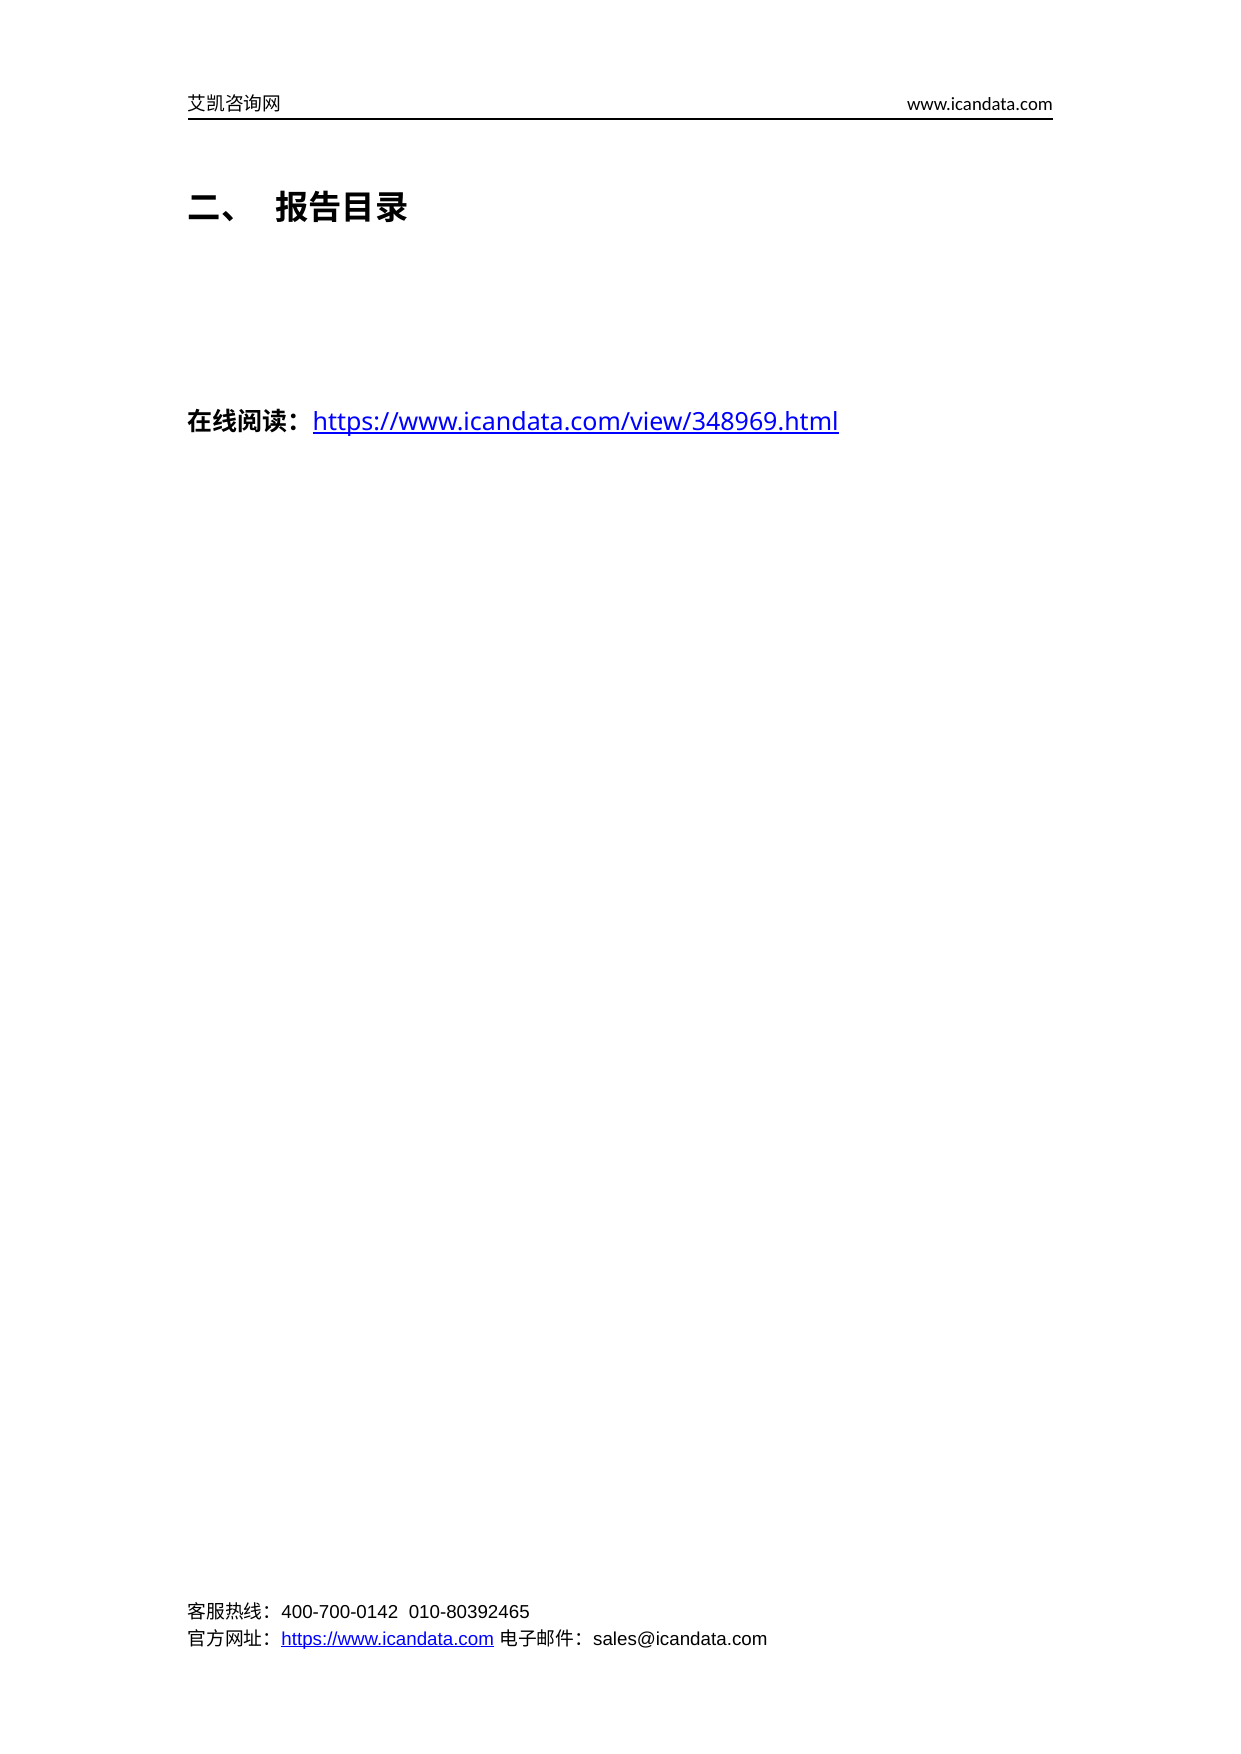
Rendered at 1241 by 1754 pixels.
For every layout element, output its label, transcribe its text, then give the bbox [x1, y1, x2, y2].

subtitle 报告目录 [187, 172, 1053, 237]
text 在线阅读：https://www.icandata.com/view/348969.html [187, 387, 1053, 452]
